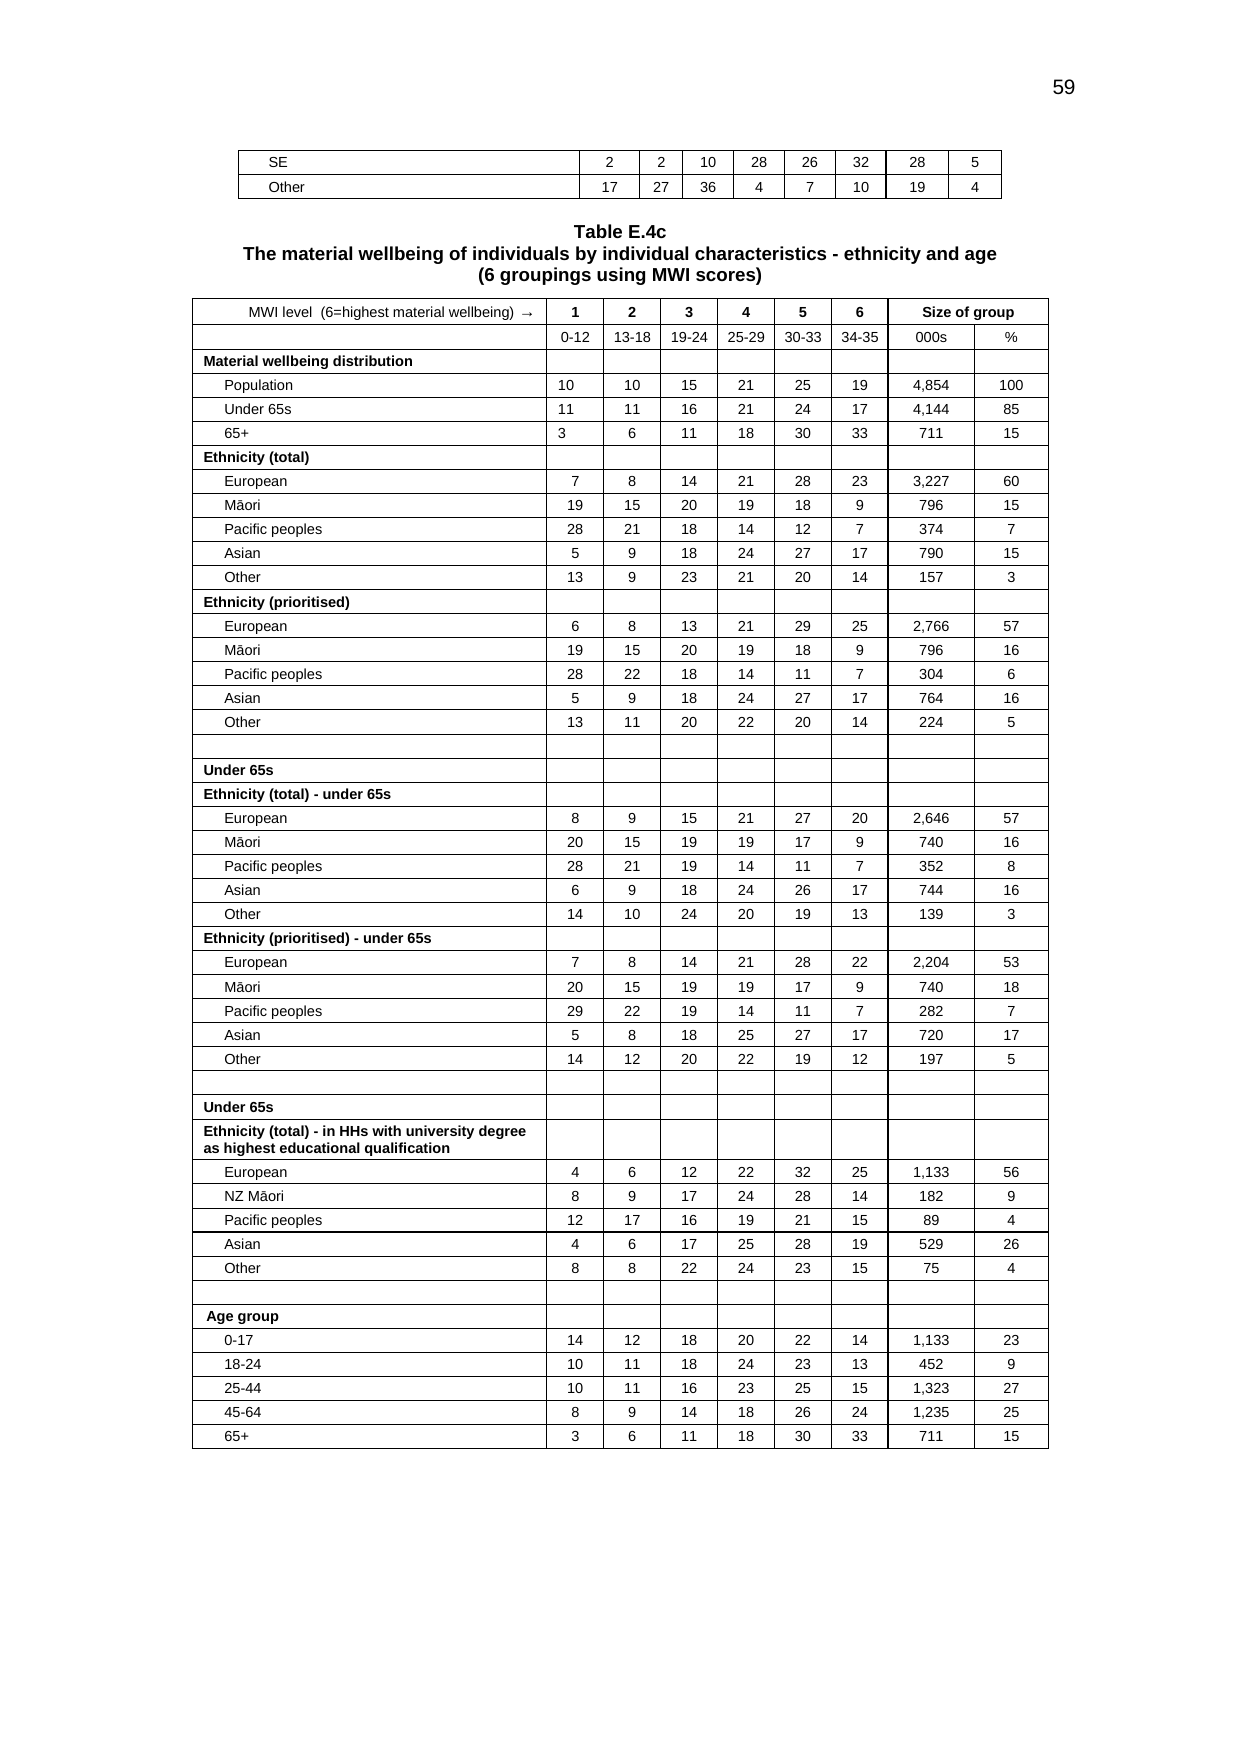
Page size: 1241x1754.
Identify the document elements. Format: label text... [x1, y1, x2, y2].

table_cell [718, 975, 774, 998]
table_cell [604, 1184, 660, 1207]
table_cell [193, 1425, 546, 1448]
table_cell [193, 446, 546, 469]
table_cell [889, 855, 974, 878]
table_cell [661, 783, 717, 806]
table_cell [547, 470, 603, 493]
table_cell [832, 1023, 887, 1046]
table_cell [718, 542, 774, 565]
text (6 groupings using MWI scores) [165, 264, 1075, 285]
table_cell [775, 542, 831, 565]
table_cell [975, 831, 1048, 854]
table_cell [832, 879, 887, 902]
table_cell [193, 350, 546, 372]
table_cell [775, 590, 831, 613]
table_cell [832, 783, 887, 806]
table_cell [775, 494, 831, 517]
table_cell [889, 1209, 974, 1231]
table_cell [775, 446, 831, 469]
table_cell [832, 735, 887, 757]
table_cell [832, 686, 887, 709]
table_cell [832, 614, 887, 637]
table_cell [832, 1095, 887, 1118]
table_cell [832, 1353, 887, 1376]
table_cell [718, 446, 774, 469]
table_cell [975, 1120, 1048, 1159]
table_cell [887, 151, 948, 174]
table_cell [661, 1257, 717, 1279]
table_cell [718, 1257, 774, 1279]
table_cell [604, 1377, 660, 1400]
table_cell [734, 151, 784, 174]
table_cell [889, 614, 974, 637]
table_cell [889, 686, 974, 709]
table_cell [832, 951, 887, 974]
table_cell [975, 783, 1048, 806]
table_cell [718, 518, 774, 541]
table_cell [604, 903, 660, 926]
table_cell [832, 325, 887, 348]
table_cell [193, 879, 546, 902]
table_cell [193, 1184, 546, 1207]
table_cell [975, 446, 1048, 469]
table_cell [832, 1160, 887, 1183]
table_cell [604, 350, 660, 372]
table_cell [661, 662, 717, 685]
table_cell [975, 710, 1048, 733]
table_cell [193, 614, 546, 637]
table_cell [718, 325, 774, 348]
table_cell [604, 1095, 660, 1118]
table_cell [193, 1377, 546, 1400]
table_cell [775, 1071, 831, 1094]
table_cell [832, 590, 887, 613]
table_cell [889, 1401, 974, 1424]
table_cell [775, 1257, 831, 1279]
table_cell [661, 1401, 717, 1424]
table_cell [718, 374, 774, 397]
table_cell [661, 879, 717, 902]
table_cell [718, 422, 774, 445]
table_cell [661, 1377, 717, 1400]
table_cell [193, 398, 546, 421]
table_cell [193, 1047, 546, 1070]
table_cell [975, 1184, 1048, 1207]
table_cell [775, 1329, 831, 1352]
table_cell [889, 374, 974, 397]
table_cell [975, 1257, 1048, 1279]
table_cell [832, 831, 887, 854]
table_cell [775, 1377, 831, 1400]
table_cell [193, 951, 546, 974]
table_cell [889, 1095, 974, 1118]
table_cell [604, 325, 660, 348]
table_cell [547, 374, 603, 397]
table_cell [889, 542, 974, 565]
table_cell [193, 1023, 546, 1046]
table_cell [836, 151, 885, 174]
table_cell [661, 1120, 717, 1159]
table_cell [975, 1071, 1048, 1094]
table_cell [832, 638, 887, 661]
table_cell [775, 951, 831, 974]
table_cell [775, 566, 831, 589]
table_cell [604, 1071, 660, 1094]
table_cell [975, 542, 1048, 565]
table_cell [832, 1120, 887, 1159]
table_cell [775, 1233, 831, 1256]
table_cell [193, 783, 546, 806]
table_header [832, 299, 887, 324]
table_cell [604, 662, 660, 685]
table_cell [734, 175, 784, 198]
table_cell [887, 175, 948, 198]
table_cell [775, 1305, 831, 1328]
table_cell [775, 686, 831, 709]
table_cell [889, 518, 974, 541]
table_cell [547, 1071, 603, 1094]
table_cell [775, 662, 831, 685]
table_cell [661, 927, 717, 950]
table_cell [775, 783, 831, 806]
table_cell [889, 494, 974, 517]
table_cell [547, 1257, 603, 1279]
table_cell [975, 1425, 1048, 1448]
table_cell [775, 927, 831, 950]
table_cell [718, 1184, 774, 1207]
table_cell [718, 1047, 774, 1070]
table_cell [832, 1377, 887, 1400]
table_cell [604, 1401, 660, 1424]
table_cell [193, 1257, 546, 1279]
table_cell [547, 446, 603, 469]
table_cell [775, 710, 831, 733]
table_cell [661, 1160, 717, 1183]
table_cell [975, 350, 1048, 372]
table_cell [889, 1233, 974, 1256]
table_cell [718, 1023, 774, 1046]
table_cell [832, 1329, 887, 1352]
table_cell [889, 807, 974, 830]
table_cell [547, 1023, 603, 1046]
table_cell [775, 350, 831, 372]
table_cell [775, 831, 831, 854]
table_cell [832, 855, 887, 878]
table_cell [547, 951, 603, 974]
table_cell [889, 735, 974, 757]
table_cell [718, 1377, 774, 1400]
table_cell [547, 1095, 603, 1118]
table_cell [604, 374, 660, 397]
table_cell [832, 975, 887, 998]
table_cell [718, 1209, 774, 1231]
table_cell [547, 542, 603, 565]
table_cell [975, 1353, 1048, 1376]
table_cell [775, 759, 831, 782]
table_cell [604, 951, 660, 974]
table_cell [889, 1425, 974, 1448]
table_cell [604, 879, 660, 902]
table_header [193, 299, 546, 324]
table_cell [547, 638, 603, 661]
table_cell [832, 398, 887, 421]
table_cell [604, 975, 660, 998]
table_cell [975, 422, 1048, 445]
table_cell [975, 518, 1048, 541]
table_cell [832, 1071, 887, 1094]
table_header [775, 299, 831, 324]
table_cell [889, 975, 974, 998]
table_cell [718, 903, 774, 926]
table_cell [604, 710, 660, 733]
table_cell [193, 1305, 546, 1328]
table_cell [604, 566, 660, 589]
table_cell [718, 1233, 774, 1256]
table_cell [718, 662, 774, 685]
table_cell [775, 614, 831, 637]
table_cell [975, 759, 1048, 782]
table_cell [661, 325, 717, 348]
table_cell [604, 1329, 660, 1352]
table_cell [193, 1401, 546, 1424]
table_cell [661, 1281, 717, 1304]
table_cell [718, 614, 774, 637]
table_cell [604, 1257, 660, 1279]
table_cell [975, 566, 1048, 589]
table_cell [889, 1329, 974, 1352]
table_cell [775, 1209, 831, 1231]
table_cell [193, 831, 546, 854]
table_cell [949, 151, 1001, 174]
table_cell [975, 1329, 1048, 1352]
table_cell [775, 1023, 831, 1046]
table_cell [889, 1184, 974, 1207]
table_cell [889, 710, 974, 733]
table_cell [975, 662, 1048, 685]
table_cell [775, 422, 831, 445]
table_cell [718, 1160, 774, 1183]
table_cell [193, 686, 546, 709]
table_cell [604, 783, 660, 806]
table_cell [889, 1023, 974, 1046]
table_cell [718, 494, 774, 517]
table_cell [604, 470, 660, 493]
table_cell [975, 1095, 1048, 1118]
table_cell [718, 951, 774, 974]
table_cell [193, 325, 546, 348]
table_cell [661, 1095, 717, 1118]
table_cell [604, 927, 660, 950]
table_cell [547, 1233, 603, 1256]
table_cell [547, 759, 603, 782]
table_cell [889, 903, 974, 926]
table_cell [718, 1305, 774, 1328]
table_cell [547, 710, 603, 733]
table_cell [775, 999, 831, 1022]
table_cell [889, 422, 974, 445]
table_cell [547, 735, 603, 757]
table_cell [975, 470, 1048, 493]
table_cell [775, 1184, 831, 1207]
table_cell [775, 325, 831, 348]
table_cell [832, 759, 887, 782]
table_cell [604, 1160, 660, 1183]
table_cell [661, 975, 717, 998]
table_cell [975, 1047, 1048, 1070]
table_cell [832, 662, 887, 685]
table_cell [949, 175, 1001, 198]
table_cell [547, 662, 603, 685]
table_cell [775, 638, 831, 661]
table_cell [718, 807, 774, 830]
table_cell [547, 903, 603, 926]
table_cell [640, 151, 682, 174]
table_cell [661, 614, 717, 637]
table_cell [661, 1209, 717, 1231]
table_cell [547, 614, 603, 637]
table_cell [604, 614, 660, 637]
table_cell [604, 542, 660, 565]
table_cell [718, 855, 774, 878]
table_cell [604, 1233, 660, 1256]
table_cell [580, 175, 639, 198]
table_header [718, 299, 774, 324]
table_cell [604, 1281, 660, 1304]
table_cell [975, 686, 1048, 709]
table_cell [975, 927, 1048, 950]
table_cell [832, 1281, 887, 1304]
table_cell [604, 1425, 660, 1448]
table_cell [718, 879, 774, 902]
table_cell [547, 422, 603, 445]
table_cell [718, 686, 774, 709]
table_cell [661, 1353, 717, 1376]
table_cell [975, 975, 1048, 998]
text The material wellbeing of individuals by individual characteristics - ethnicity and age [165, 242, 1075, 264]
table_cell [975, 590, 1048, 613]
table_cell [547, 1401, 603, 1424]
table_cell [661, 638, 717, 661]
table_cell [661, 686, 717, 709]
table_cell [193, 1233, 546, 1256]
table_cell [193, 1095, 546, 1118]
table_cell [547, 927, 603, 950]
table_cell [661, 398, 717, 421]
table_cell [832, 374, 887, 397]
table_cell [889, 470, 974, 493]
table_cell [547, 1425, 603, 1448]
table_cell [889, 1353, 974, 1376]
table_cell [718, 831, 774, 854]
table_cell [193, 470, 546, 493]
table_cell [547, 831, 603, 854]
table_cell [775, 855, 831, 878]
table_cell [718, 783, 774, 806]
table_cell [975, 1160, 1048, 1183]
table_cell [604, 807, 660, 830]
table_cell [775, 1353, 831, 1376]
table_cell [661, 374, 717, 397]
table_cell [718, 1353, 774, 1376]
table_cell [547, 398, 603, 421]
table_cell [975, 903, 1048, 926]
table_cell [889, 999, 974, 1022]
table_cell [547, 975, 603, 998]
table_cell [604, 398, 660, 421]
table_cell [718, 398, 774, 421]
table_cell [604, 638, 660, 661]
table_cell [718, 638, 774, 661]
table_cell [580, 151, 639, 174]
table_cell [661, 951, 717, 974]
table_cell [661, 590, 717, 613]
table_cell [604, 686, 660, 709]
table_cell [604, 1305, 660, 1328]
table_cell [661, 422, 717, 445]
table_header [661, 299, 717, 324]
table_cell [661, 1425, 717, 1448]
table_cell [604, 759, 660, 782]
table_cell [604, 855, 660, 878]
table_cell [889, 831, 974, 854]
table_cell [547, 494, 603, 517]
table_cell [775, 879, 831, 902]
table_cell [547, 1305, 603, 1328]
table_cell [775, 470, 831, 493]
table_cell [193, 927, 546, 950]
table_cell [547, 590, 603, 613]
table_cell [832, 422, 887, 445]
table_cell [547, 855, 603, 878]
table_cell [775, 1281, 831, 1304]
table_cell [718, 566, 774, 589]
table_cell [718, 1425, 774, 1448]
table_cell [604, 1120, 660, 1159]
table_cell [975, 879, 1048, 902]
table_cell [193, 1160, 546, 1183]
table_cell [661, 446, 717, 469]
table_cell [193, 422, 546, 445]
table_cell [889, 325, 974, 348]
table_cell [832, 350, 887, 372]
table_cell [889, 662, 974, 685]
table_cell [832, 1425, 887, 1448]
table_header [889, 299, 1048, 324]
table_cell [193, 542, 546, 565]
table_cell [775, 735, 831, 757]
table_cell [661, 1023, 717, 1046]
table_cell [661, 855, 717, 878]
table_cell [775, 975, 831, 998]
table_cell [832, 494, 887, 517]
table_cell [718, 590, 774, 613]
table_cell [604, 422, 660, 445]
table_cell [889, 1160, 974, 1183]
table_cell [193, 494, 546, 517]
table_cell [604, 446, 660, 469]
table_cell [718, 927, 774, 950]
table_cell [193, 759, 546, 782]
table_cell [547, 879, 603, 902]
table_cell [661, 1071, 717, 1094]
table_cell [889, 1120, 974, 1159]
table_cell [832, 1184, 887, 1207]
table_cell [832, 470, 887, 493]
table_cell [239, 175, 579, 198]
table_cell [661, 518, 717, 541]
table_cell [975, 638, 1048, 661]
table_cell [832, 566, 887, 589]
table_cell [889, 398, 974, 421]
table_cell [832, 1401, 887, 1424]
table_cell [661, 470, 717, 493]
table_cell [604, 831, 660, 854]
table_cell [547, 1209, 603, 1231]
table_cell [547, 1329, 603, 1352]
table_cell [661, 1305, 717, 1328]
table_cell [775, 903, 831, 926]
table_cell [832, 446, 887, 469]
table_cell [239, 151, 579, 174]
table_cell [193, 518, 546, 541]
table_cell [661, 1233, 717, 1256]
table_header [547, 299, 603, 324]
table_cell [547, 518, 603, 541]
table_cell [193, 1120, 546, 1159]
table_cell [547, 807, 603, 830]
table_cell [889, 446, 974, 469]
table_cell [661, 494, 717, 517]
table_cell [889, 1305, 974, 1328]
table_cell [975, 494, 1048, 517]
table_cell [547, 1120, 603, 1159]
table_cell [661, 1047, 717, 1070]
text Table E.4c [165, 221, 1075, 242]
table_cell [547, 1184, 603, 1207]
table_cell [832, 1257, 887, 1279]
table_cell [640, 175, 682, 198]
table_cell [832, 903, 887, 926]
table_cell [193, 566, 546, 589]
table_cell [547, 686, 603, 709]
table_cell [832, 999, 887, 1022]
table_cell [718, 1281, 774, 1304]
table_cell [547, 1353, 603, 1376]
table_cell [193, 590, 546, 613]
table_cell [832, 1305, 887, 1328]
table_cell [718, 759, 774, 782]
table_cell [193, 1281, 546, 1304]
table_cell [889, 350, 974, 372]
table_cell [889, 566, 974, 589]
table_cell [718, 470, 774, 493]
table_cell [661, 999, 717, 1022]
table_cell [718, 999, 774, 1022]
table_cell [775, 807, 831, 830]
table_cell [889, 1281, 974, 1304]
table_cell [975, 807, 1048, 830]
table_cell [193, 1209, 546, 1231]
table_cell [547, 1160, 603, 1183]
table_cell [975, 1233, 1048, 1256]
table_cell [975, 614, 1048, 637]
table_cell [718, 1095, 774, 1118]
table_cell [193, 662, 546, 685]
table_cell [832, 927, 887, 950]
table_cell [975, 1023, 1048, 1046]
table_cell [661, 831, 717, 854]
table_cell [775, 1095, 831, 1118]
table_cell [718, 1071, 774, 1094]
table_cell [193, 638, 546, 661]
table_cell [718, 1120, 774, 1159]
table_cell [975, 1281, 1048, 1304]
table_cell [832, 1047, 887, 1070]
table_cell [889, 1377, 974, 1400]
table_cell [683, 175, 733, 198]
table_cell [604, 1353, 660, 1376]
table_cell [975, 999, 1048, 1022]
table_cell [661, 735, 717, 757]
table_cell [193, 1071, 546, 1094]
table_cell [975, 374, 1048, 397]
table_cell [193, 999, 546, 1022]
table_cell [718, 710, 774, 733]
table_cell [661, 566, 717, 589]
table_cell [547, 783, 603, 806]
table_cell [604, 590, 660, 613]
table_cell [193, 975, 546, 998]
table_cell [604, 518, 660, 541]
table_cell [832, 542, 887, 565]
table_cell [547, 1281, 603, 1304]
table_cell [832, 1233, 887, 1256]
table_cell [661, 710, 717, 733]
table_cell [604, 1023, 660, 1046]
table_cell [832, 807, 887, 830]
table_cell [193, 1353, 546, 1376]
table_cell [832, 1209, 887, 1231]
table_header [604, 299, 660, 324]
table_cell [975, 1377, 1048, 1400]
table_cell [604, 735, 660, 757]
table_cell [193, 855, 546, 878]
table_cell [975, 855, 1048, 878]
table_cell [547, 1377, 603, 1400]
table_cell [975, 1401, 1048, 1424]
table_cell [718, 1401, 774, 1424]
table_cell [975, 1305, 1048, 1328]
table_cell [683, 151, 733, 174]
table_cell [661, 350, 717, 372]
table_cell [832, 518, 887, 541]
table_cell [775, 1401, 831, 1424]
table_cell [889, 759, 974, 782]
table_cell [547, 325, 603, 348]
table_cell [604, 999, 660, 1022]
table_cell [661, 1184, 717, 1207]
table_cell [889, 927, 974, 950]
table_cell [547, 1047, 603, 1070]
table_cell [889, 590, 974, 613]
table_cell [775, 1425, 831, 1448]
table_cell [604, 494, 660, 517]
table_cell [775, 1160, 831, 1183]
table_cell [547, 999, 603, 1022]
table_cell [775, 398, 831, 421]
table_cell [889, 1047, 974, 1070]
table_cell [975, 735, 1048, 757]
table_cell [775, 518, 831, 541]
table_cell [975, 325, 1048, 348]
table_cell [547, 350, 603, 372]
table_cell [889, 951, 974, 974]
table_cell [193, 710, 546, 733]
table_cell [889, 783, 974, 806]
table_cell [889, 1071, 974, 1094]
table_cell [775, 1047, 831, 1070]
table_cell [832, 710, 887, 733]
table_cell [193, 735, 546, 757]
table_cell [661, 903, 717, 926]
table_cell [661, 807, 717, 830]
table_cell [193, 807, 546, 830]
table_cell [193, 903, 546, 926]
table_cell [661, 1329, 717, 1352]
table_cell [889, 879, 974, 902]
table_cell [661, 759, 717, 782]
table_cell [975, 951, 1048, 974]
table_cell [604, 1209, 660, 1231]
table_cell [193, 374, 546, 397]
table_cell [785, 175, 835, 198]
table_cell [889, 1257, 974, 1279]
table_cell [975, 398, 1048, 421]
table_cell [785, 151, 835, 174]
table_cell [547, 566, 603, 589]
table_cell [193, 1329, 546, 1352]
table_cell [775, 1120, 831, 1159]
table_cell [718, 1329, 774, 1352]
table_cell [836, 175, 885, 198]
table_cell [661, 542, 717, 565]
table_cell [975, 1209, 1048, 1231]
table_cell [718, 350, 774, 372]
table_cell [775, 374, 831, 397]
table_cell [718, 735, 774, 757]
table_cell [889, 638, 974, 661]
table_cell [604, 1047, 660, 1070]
